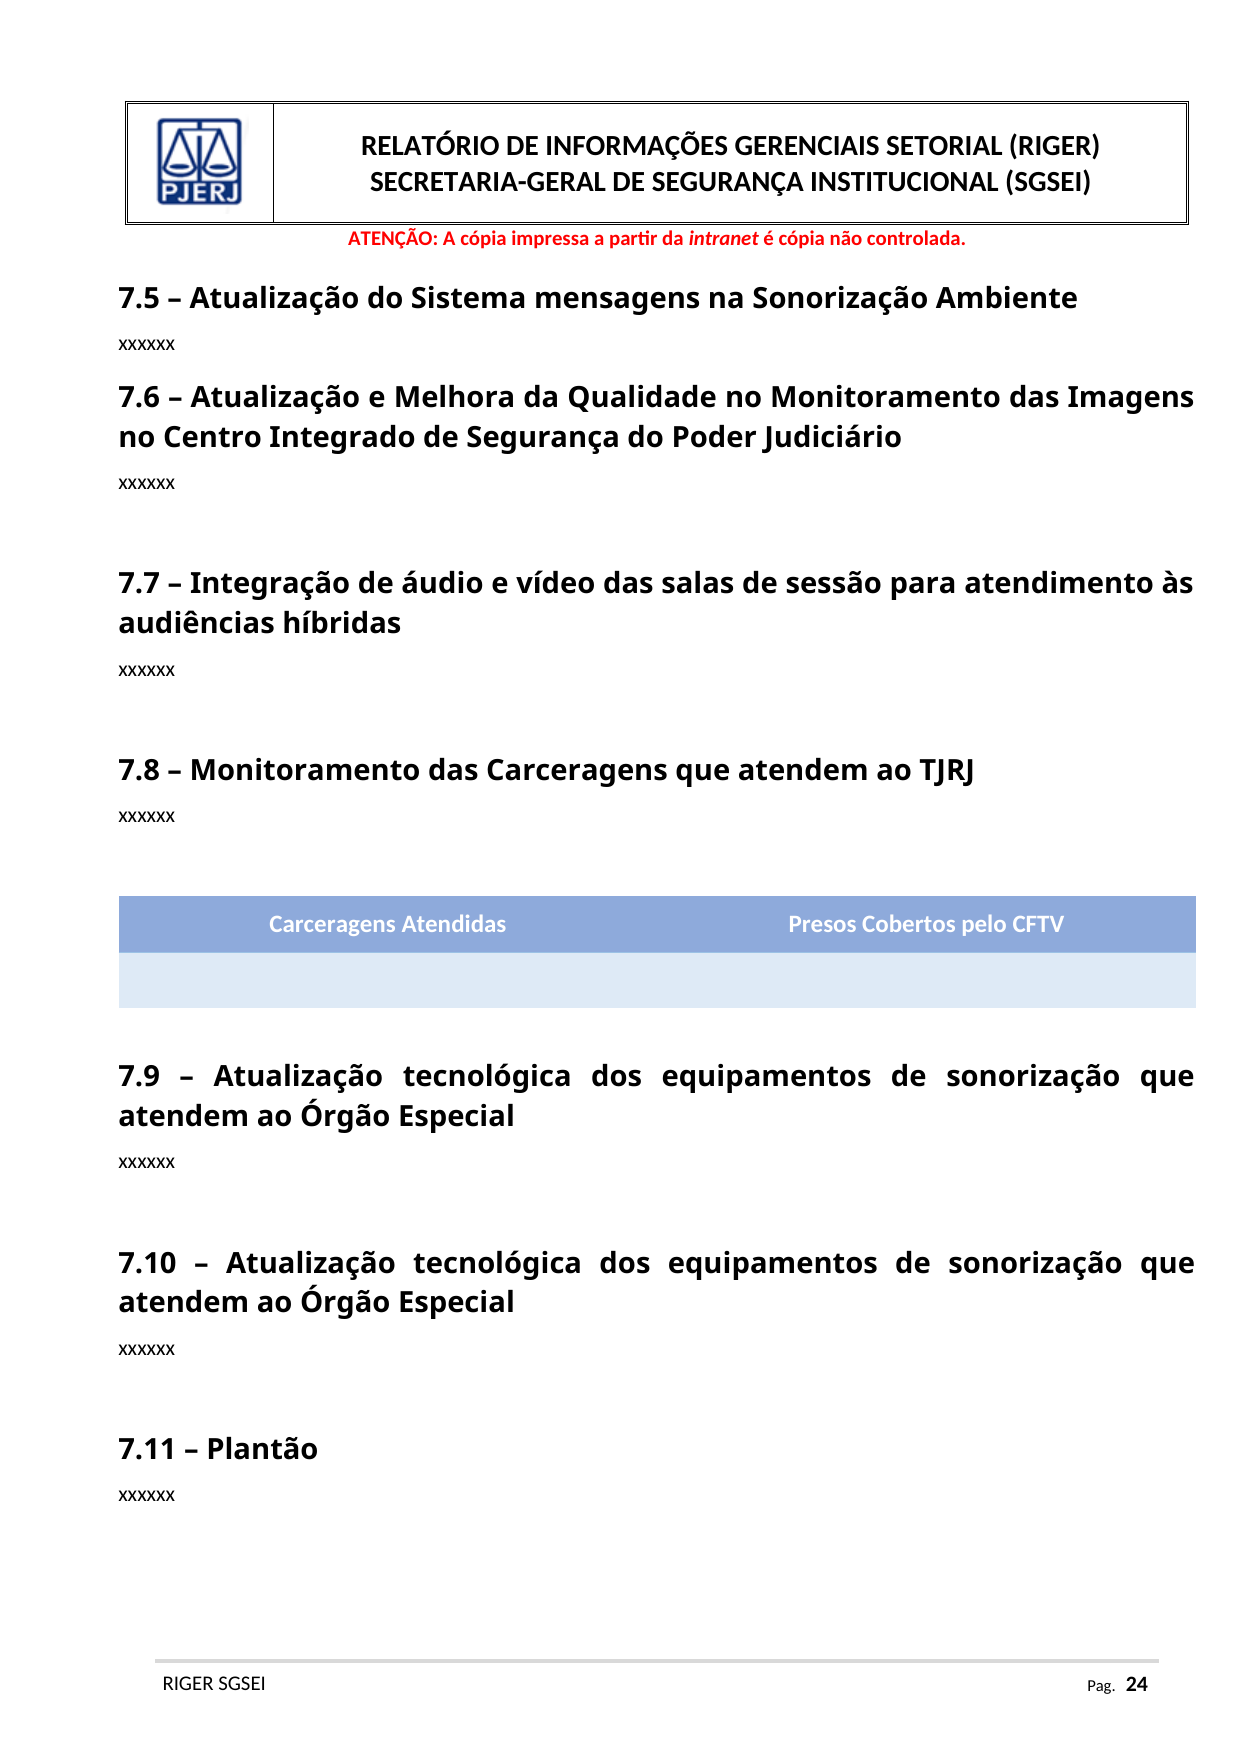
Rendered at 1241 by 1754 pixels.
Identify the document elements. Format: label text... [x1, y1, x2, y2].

subtitle 7.11 – Plantão [118, 1428, 1196, 1468]
table_cell [657, 953, 1196, 1008]
subtitle 7.5 – Atualização do Sistema mensagens na Sonorização Ambiente [118, 277, 1196, 317]
text xxxxxx [118, 468, 1196, 495]
subtitle 7.6 – Atualização e Melhora da Qualidade no Monitoramento das Imagens no Centro Integrado de Segurança do Poder Judiciário [118, 376, 1196, 456]
subtitle 7.9 – Atualização tecnológica dos equipamentos de sonorização que atendem ao Órgão Especial [118, 1055, 1196, 1135]
table_header Carceragens Atendidas [119, 896, 657, 952]
table_header Presos Cobertos pelo CFTV [657, 896, 1196, 952]
picture [151, 112, 249, 214]
text xxxxxx [118, 329, 1196, 356]
table_cell [119, 953, 657, 1008]
text xxxxxx [118, 1147, 1196, 1174]
subtitle 7.8 – Monitoramento das Carceragens que atendem ao TJRJ [118, 749, 1196, 789]
subtitle 7.7 – Integração de áudio e vídeo das salas de sessão para atendimento às audiências híbridas [118, 563, 1196, 642]
text xxxxxx [118, 1481, 1196, 1507]
text xxxxxx [118, 801, 1196, 828]
subtitle 7.10 – Atualização tecnológica dos equipamentos de sonorização que atendem ao Órgão Especial [118, 1242, 1196, 1321]
text xxxxxx [118, 655, 1196, 681]
text xxxxxx [118, 1334, 1196, 1360]
